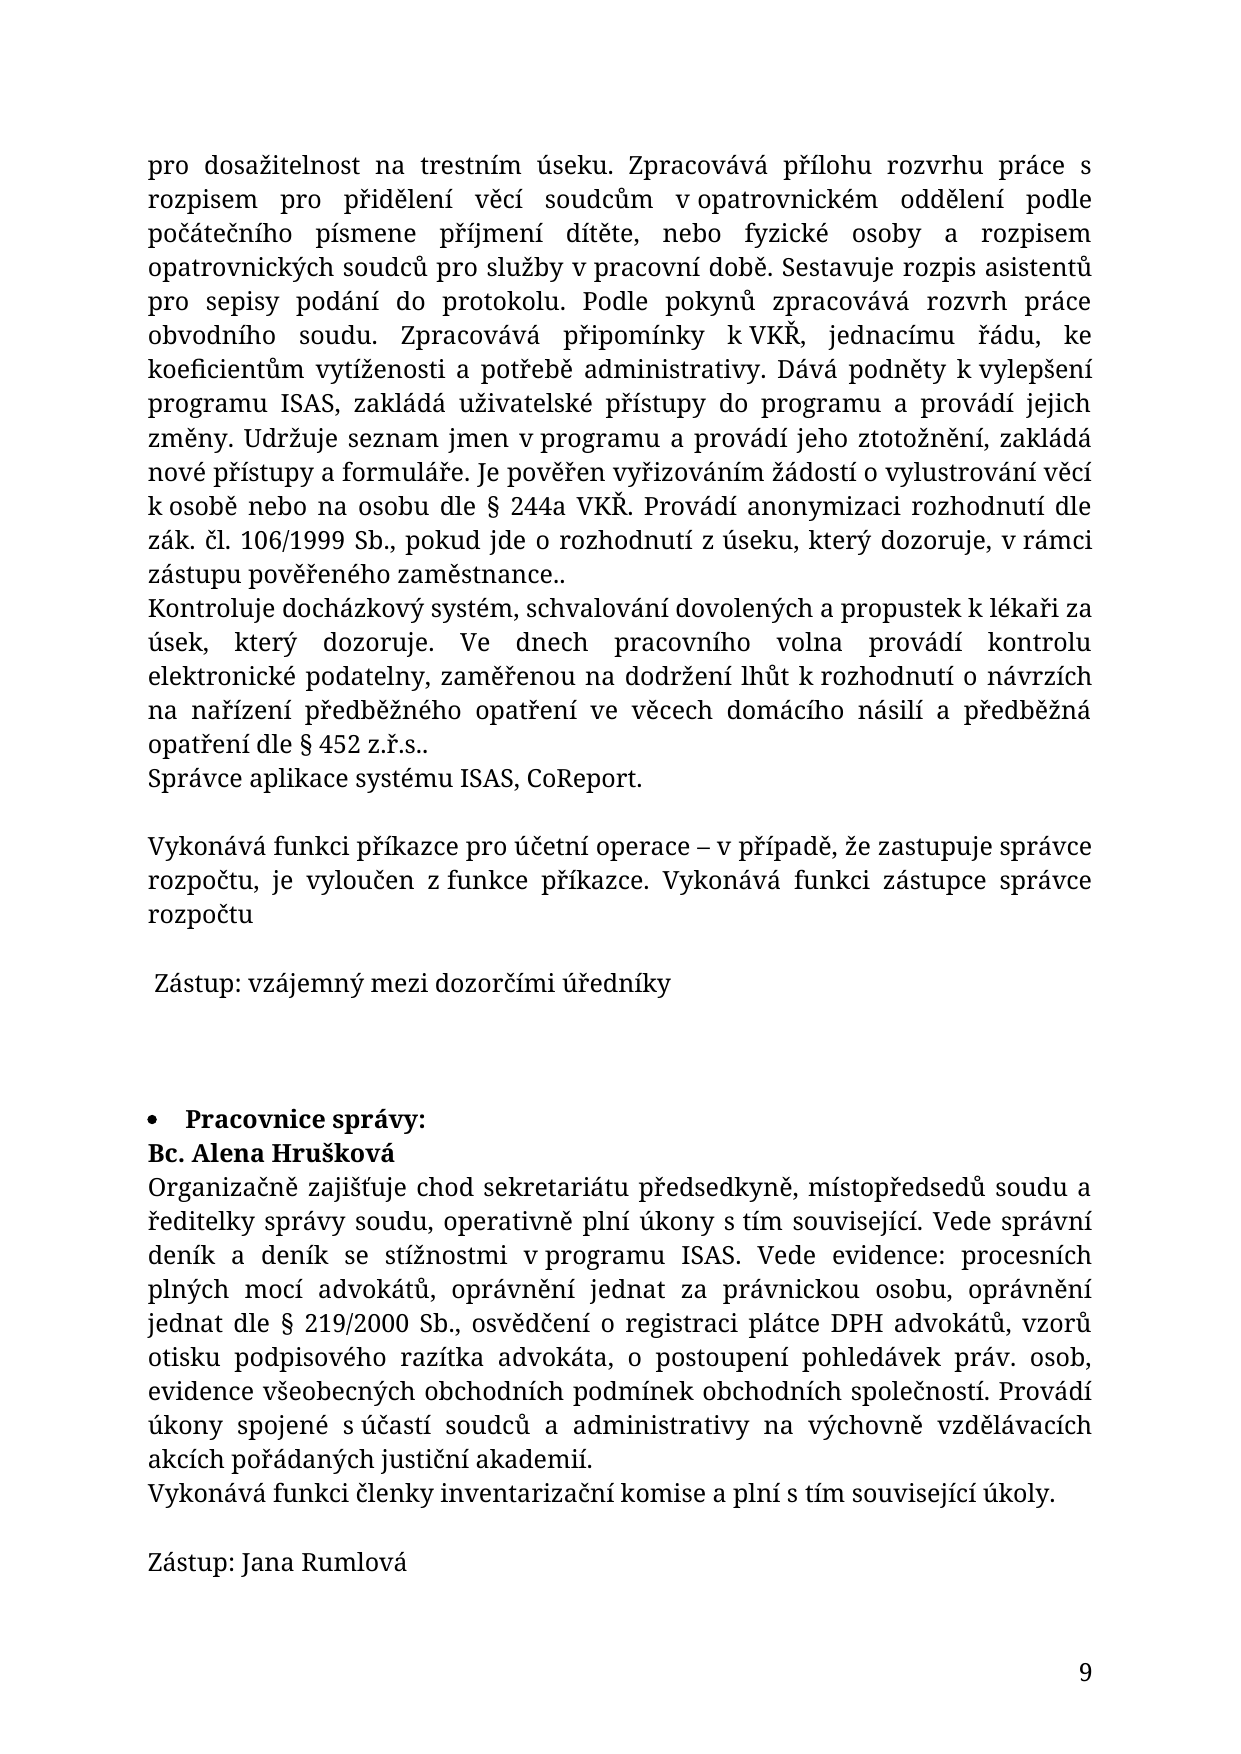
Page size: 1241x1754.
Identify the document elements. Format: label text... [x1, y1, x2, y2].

text Bc. Alena Hrušková [148, 1136, 1092, 1169]
text Zástup: vzájemný mezi dozorčími úředníky [148, 965, 1092, 999]
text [148, 148, 1092, 591]
text Organizačně zajišťuje chod sekretariátu předsedkyně, místopředsedů soudu a ředitelky správy soudu, operativně plní úkony s tím související. Vede správní deník a deník se stížnostmi v programu ISAS. Vede evidence: procesních plných mocí advokátů, oprávnění jednat za právnickou osobu, oprávnění jednat dle § 219/2000 Sb., osvědčení o registraci plátce DPH advokátů, vzorů otisku podpisového razítka advokáta, o postoupení pohledávek práv. osob, evidence všeobecných obchodních podmínek obchodních společností. Provádí úkony spojené s účastí soudců a administrativy na výchovně vzdělávacích akcích pořádaných justiční akademií. [148, 1169, 1092, 1476]
text Vykonává funkci příkazce pro účetní operace – v případě, že zastupuje správce rozpočtu, je vyloučen z funkce příkazce. Vykonává funkci zástupce správce rozpočtu [148, 829, 1092, 931]
text Vykonává funkci členky inventarizační komise a plní s tím související úkoly. [148, 1476, 1092, 1510]
list Pracovnice správy: [148, 1101, 1092, 1136]
text Správce aplikace systému ISAS, CoReport. [148, 761, 1092, 795]
text Kontroluje docházkový systém, schvalování dovolených a propustek k lékaři za úsek, který dozoruje. Ve dnech pracovního volna provádí kontrolu elektronické podatelny, zaměřenou na dodržení lhůt k rozhodnutí o návrzích na nařízení předběžného opatření ve věcech domácího násilí a předběžná opatření dle § 452 z.ř.s.. [148, 591, 1092, 761]
text Zástup: Jana Rumlová [148, 1544, 1092, 1578]
